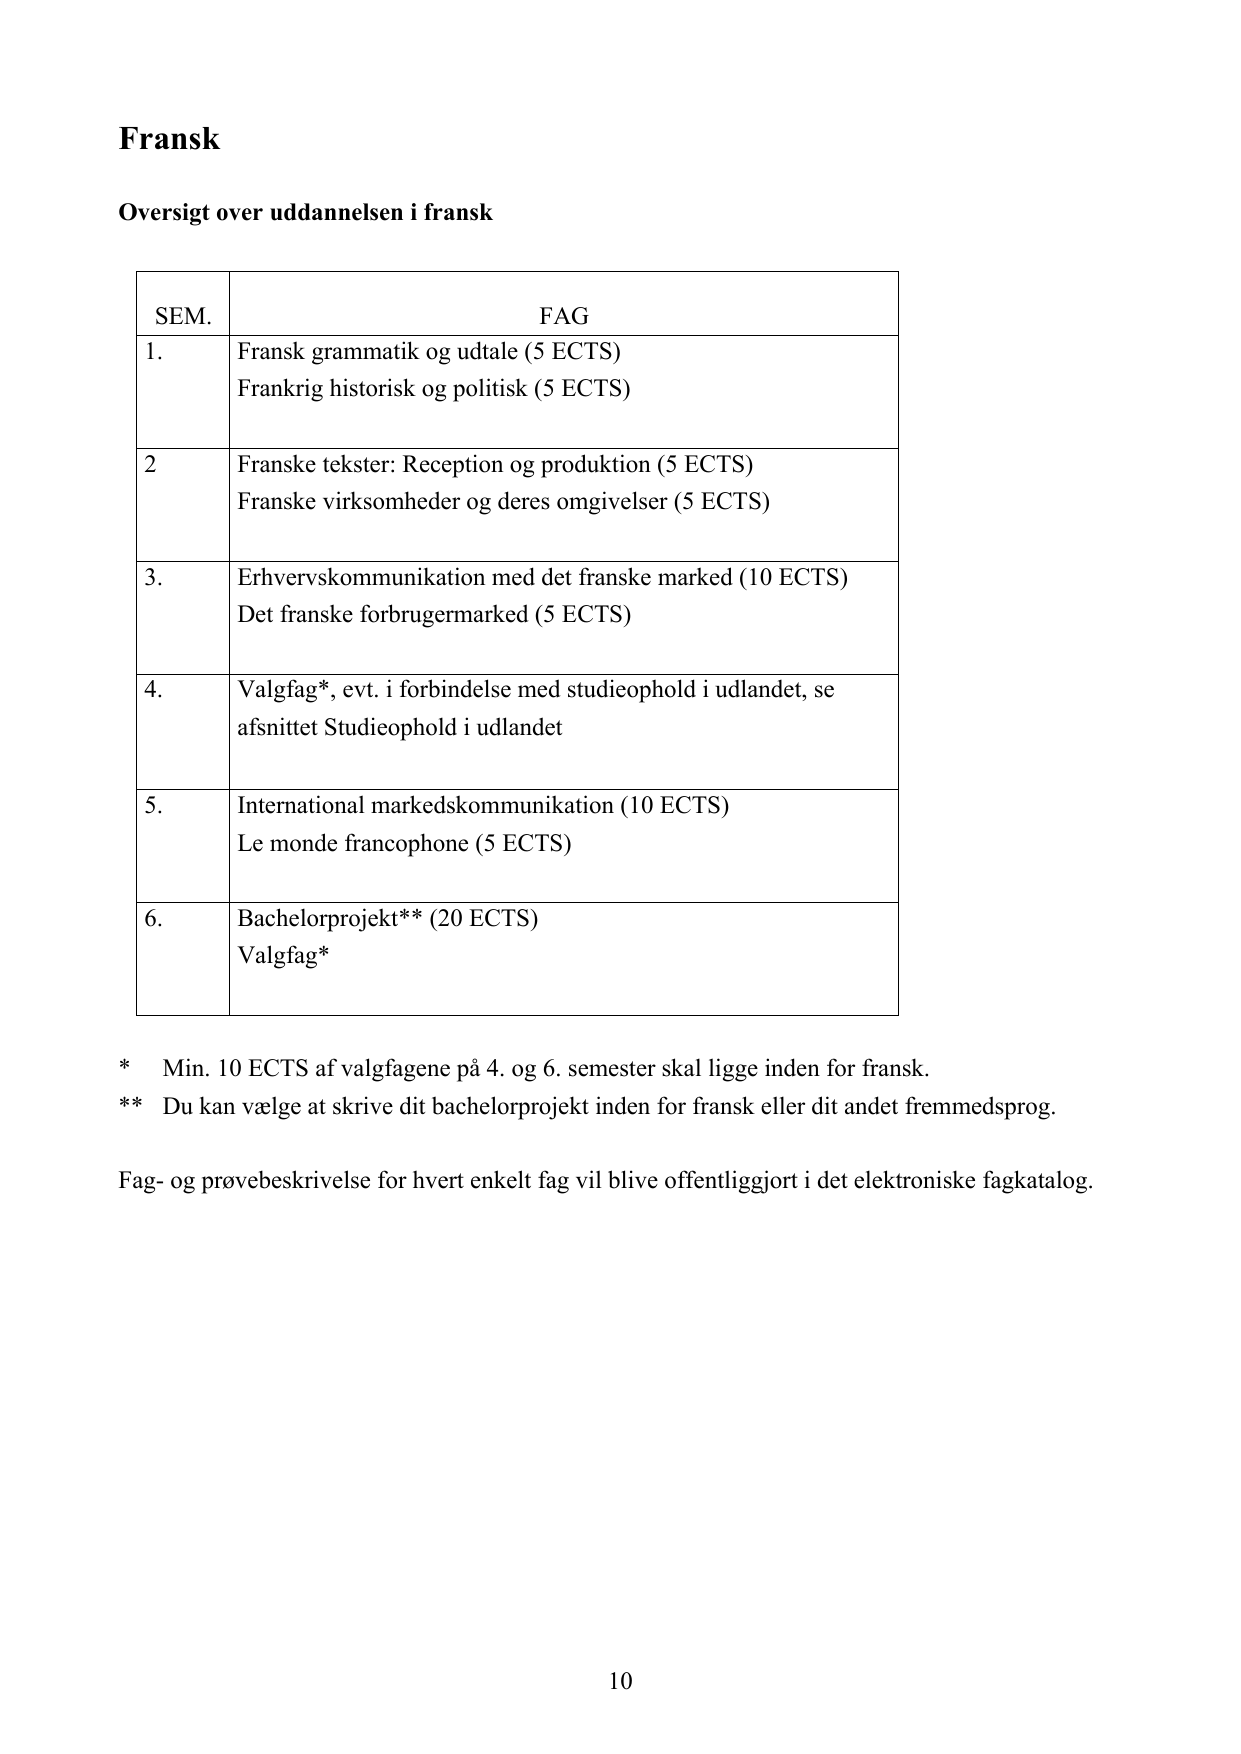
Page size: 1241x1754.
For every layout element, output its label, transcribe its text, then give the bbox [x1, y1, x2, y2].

table_cell 2 [137, 449, 229, 561]
table_cell Franske tekster: Reception og produktion (5 ECTS) Franske virksomheder og deres omgivelser (5 ECTS) [230, 449, 898, 561]
table_cell Fransk grammatik og udtale (5 ECTS) Frankrig historisk og politisk (5 ECTS) [230, 336, 898, 448]
table_cell 5. [137, 790, 229, 902]
table_cell Erhvervskommunikation med det franske marked (10 ECTS) Det franske forbrugermarked (5 ECTS) [230, 562, 898, 673]
table_header SEM. [137, 272, 229, 335]
text Fag- og prøvebeskrivelse for hvert enkelt fag vil blive offentliggjort i det elektroniske fagkatalog. [118, 1165, 1122, 1194]
table_cell 1. [137, 336, 229, 448]
table_cell 6. [137, 903, 229, 1015]
text Oversigt over uddannelsen i fransk [118, 197, 1122, 225]
subtitle Fransk [118, 118, 1122, 156]
table_cell 3. [137, 562, 229, 673]
table_header FAG [230, 272, 898, 335]
table_cell 4. [137, 675, 229, 789]
table_cell Bachelorprojekt** (20 ECTS) Valgfag* [230, 903, 898, 1015]
table_cell Valgfag*, evt. i forbindelse med studieophold i udlandet, se afsnittet Studieophold i udlandet [230, 675, 898, 789]
text ** Du kan vælge at skrive dit bachelorprojekt inden for fransk eller dit andet fremmedsprog. [118, 1091, 1122, 1119]
table_cell International markedskommunikation (10 ECTS) Le monde francophone (5 ECTS) [230, 790, 898, 902]
text * Min. 10 ECTS af valgfagene på 4. og 6. semester skal ligge inden for fransk. [118, 1053, 1122, 1082]
